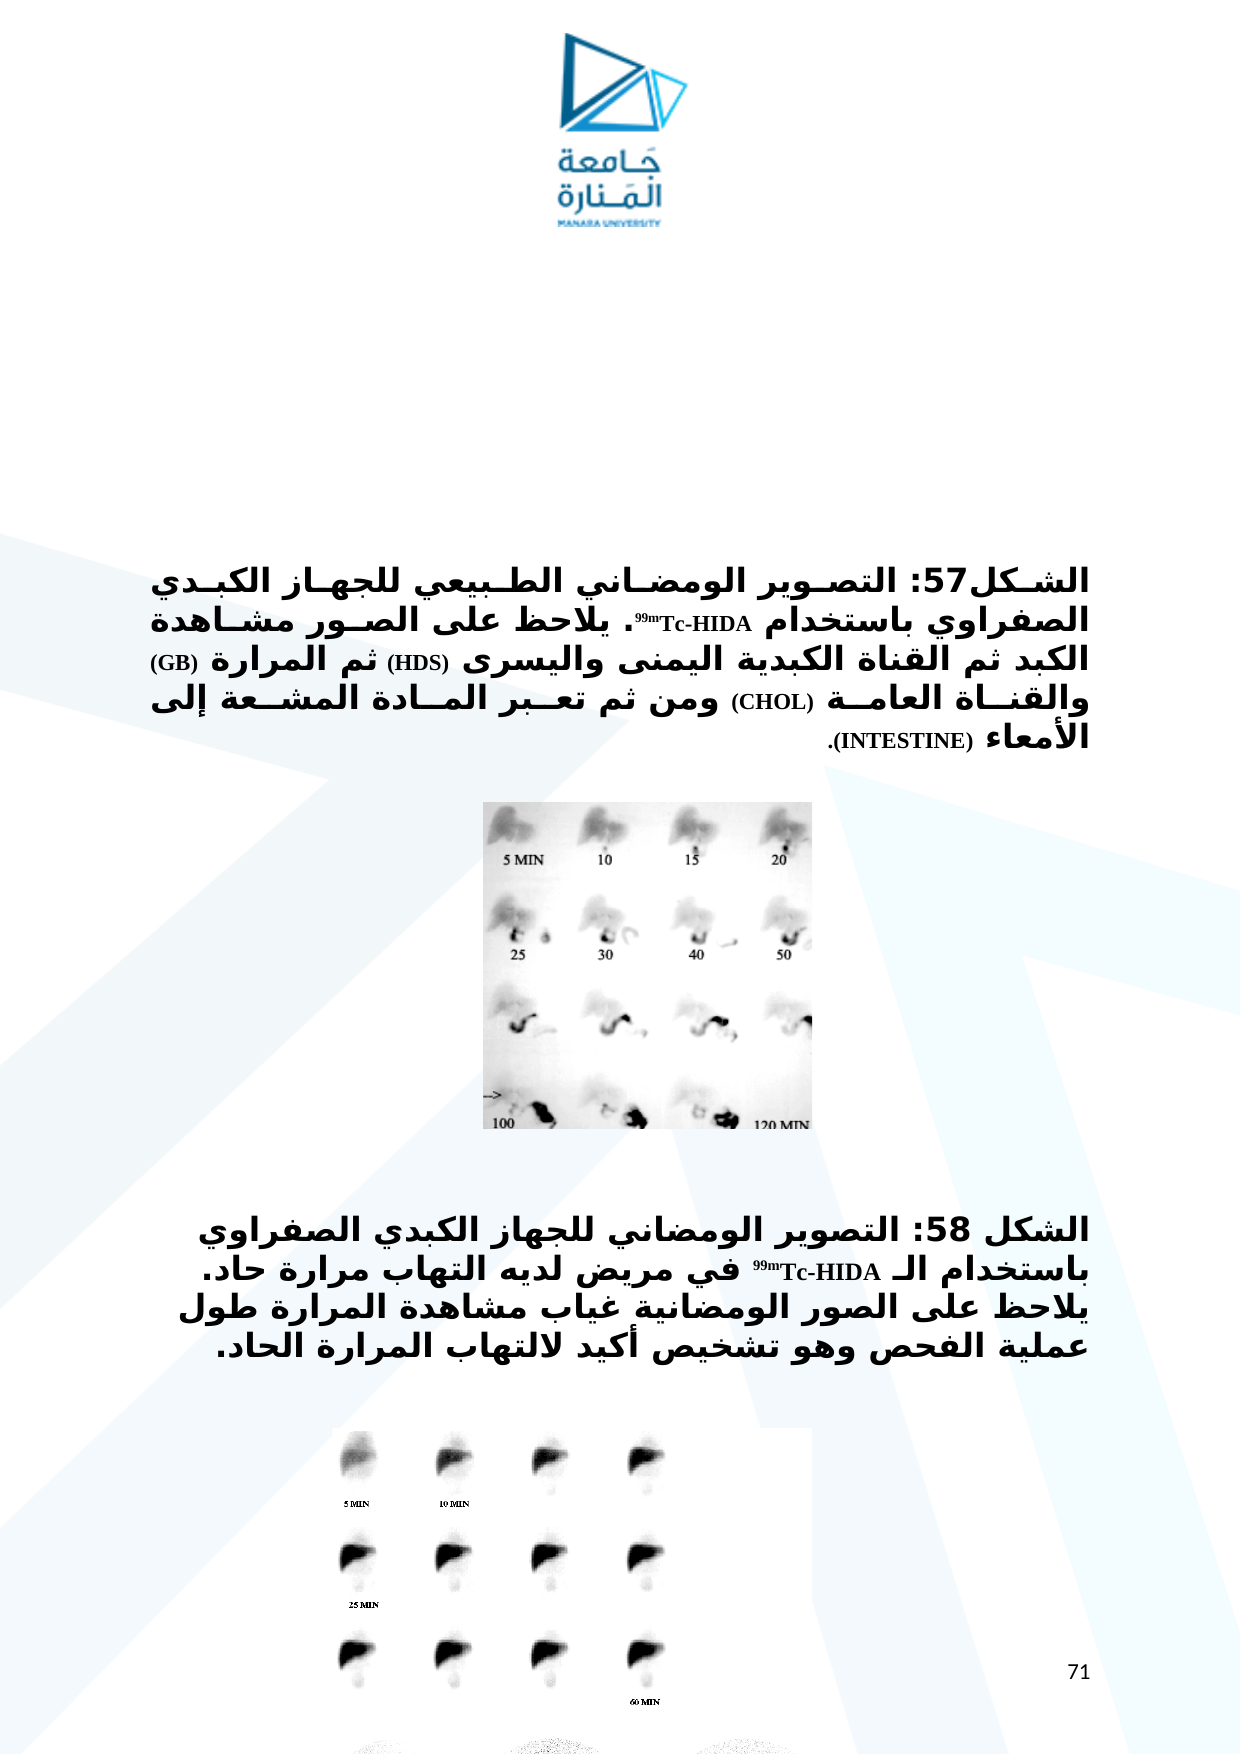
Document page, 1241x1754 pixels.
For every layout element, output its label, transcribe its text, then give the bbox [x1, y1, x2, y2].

text الشكل57: التصوير الومضاني الطبيعي للجهاز الكبدي الصفراوي باستخدام 99mTc-HIDA. يلاحظ على الصور مشاهدة الكبد ثم القناة الكبدية اليمنى واليسرى (HDS) ثم المرارة (GB) والقناة العامة (CHOL) ومن ثم تعبر المادة المشعة إلى الأمعاء (INTESTINE). [150, 562, 1090, 756]
text الشكل 58: التصوير الومضاني للجهاز الكبدي الصفراوي باستخدام الـ 99mTc-HIDA في مريض لديه التهاب مرارة حاد. يلاحظ على الصور الومضانية غياب مشاهدة المرارة طول عملية الفحص وهو تشخيص أكيد لالتهاب المرارة الحاد. [150, 1210, 1090, 1366]
picture [0, 253, 1241, 1754]
picture [554, 33, 693, 227]
